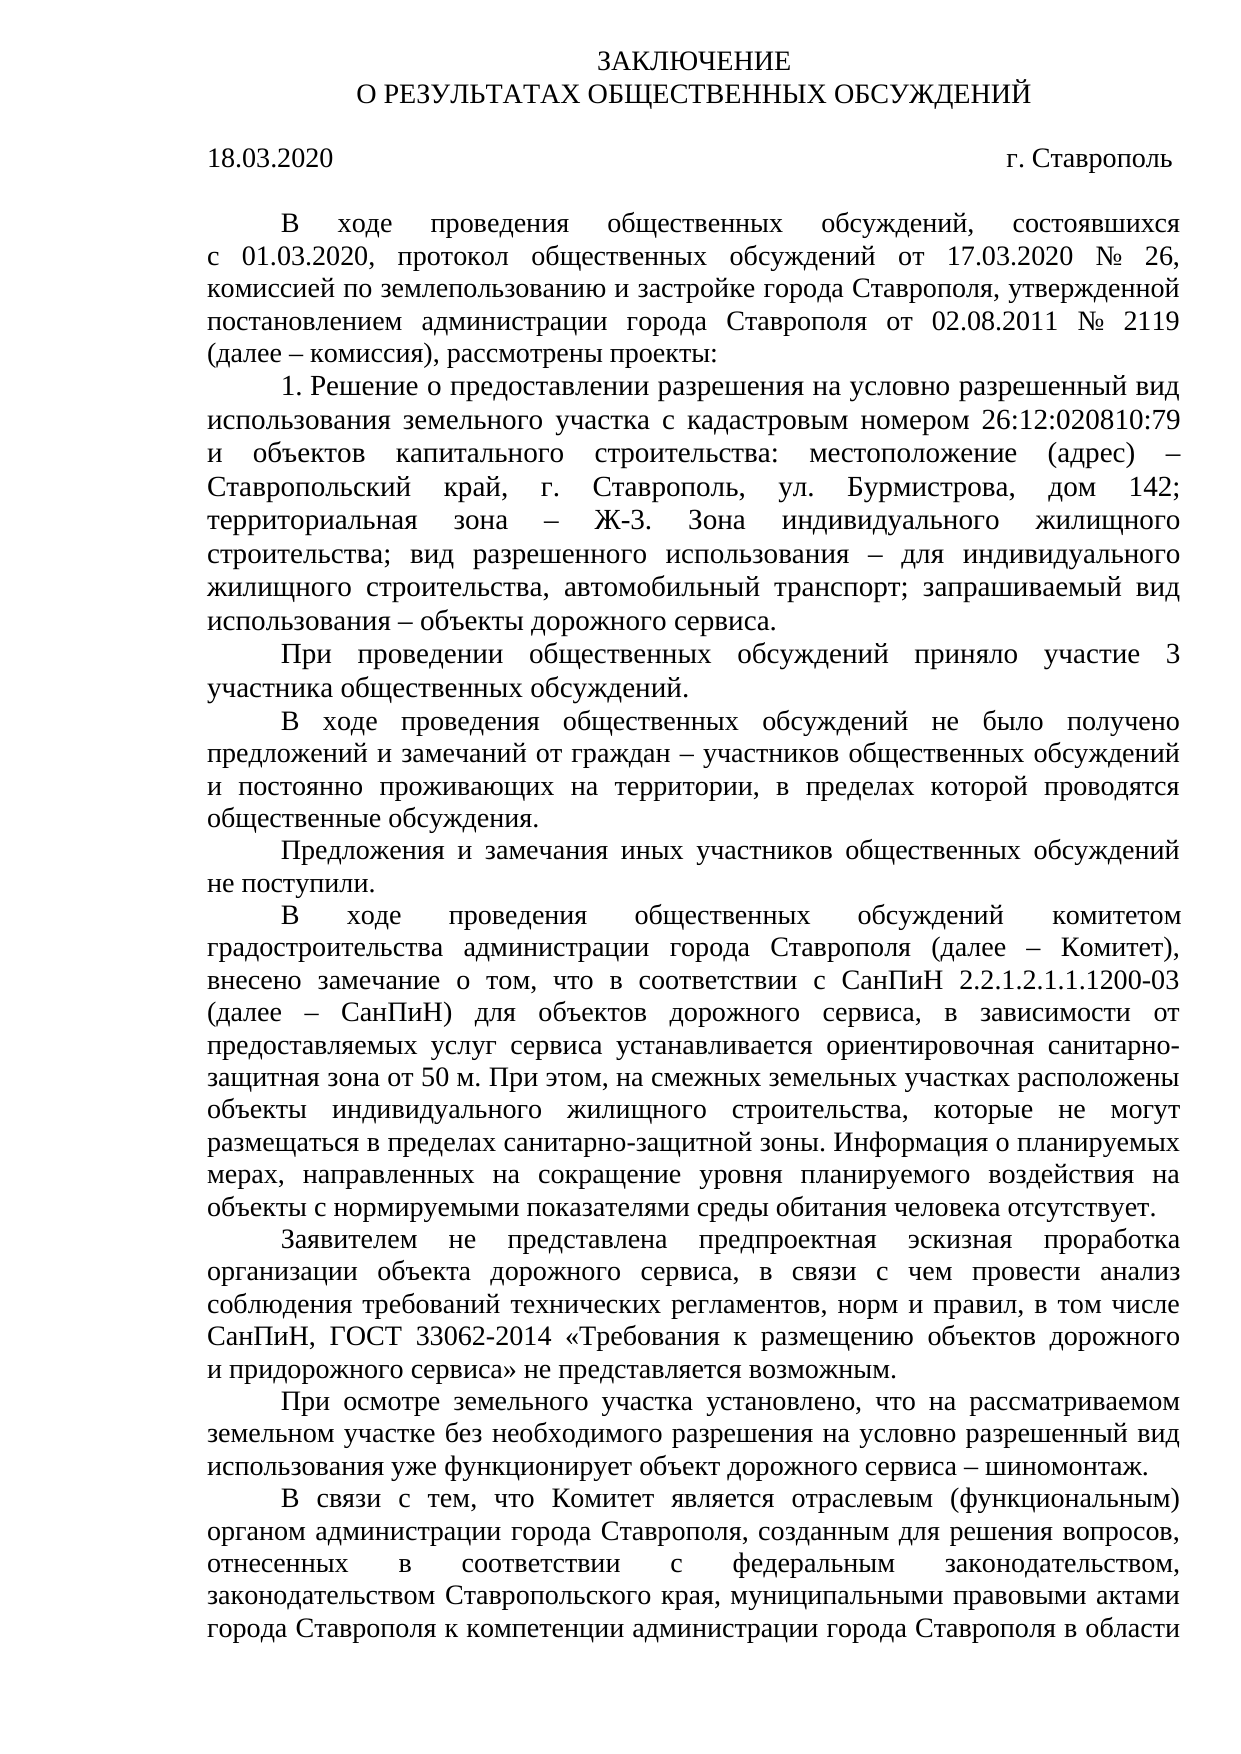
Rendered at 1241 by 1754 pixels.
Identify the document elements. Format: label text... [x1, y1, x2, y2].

text В ходе проведения общественных обсуждений комитетом градостроительства администрации города Ставрополя (далее – Комитет), внесено замечание о том, что в соответствии с СанПиН 2.2.1.2.1.1.1200-03 (далее – СанПиН) для объектов дорожного сервиса, в зависимости от предоставляемых услуг сервиса устанавливается ориентировочная санитарно-защитная зона от 50 м. При этом, на смежных земельных участках расположены объекты индивидуального жилищного строительства, которые не могут размещаться в пределах санитарно-защитной зоны. Информация о планируемых мерах, направленных на сокращение уровня планируемого воздействия на объекты с нормируемыми показателями среды обитания человека отсутствует. [207, 898, 1181, 1222]
text При осмотре земельного участка установлено, что на рассматриваемом земельном участке без необходимого разрешения на условно разрешенный вид использования уже функционирует объект дорожного сервиса – шиномонтаж. [207, 1384, 1181, 1481]
text О РЕЗУЛЬТАТАХ ОБЩЕСТВЕННЫХ ОБСУЖДЕНИЙ [207, 77, 1181, 109]
text При проведении общественных обсуждений приняло участие 3 участника общественных обсуждений. [207, 637, 1181, 704]
list Решение о предоставлении разрешения на условно разрешенный вид использования земельного участка с кадастровым номером 26:12:020810:79 и объектов капитального строительства: местоположение (адрес) – Ставропольский край, г. Ставрополь, ул. Бурмистрова, дом 142; территориальная зона – Ж-3. Зона индивидуального жилищного строительства; вид разрешенного использования – для индивидуального жилищного строительства, автомобильный транспорт; запрашиваемый вид использования – объекты дорожного сервиса. [207, 368, 1181, 637]
list Предложения и замечания иных участников общественных обсуждений не поступили. [207, 833, 1181, 898]
text 18.03.2020 г. Ставрополь [207, 142, 1181, 174]
text ЗАКЛЮЧЕНИЕ [207, 44, 1181, 77]
list В ходе проведения общественных обсуждений не было получено предложений и замечаний от граждан – участников общественных обсуждений и постоянно проживающих на территории, в пределах которой проводятся общественные обсуждения. [207, 704, 1181, 833]
text Заявителем не представлена предпроектная эскизная проработка организации объекта дорожного сервиса, в связи с чем провести анализ соблюдения требований технических регламентов, норм и правил, в том числе СанПиН, ГОСТ 33062-2014 «Требования к размещению объектов дорожного и придорожного сервиса» не представляется возможным. [207, 1222, 1181, 1384]
text В ходе проведения общественных обсуждений, состоявшихся с 01.03.2020, протокол общественных обсуждений от 17.03.2020 № 26, комиссией по землепользованию и застройке города Ставрополя, утвержденной постановлением администрации города Ставрополя от 02.08.2011 № 2119 (далее – комиссия), рассмотрены проекты: [207, 206, 1181, 368]
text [207, 1481, 1181, 1643]
